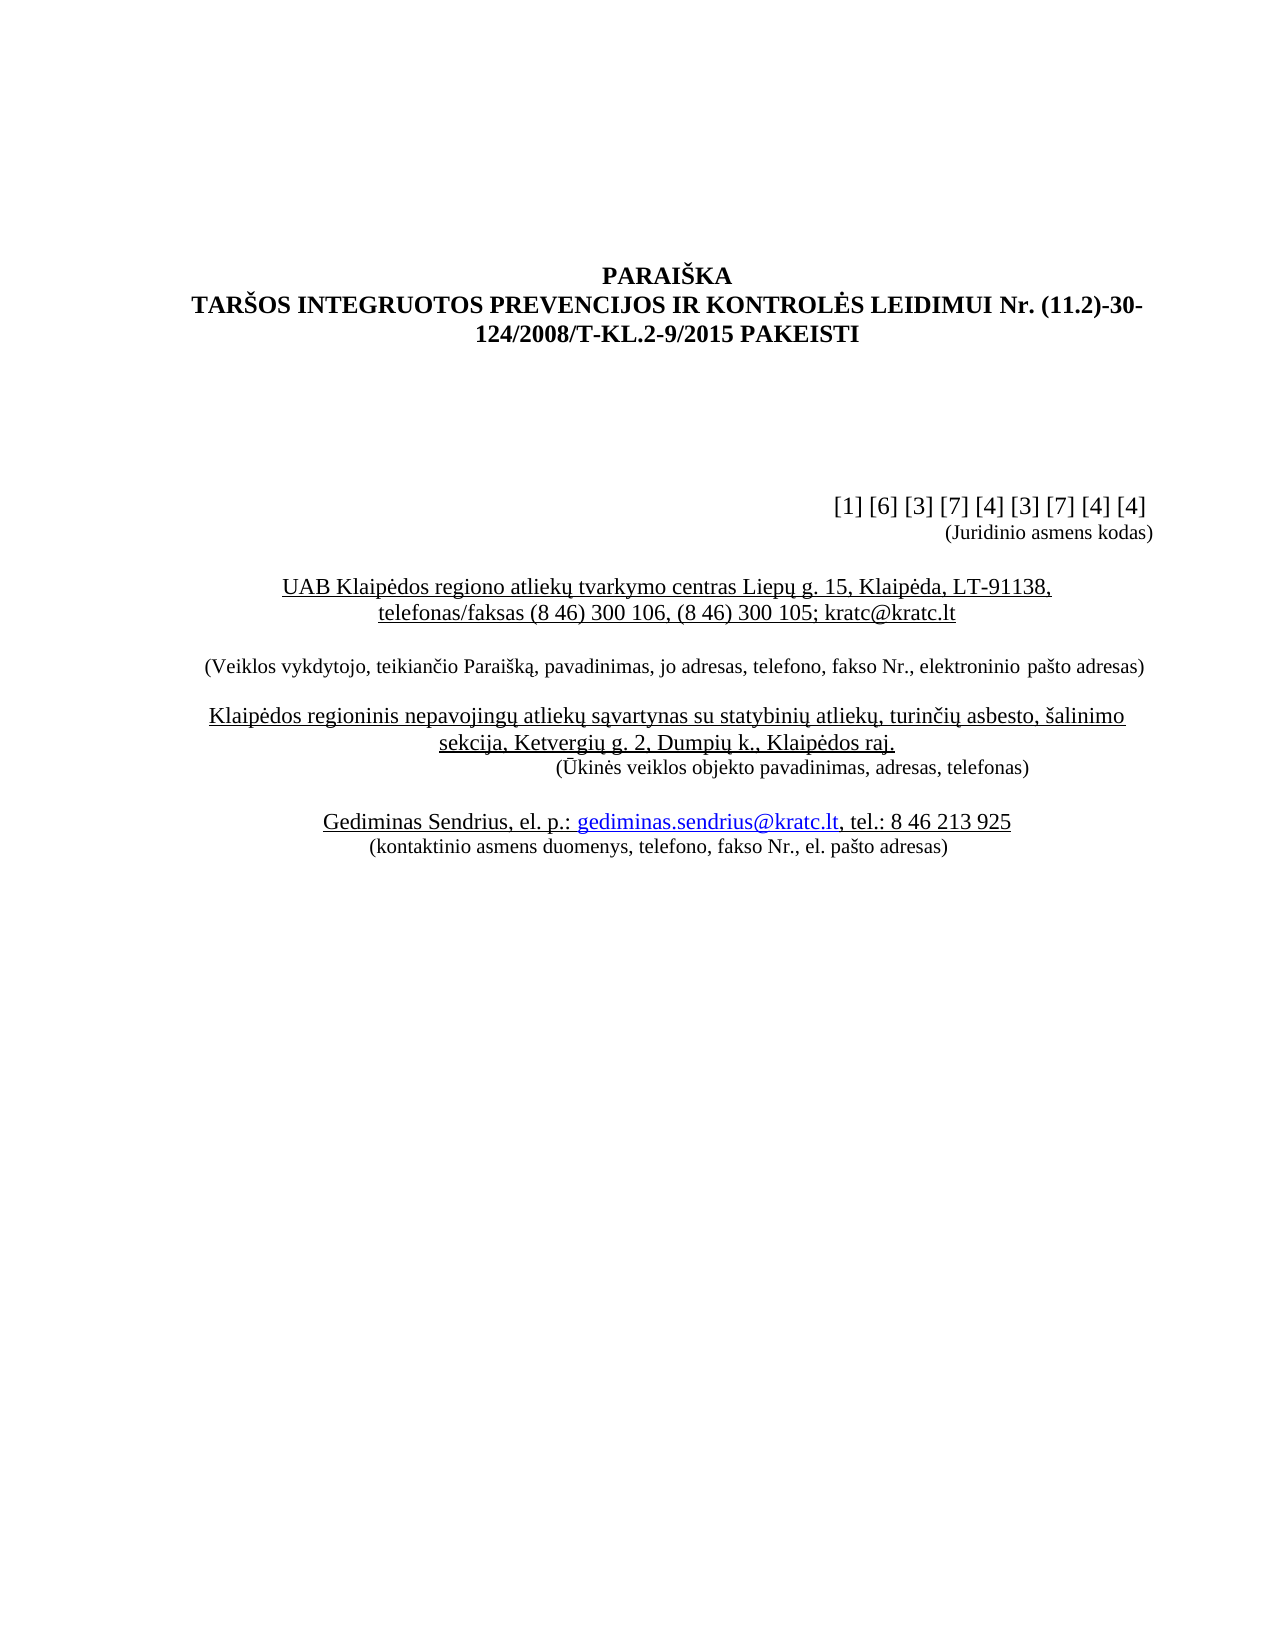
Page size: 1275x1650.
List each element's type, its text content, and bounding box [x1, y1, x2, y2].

text telefonas/faksas (8 46) 300 106, (8 46) 300 105; kratc@kratc.lt [177, 599, 1157, 625]
text (Veiklos vykdytojo, teikiančio Paraišką, pavadinimas, jo adresas, telefono, fakso Nr., elektroninio pašto adresas) [177, 654, 1157, 678]
text Gediminas Sendrius, el. p.: gediminas.sendrius@kratc.lt, tel.: 8 46 213 925 [177, 808, 1157, 834]
text PARAIŠKA [177, 261, 1157, 290]
text (Juridinio asmens kodas) [177, 520, 1157, 544]
text Klaipėdos regioninis nepavojingų atliekų sąvartynas su statybinių atliekų, turinčių asbesto, šalinimo sekcija, Ketvergių g. 2, Dumpių k., Klaipėdos raj. [177, 702, 1157, 755]
text [1] [6] [3] [7] [4] [3] [7] [4] [4] [177, 491, 1157, 520]
text (Ūkinės veiklos objekto pavadinimas, adresas, telefonas) [177, 755, 1157, 779]
text (kontaktinio asmens duomenys, telefono, fakso Nr., el. pašto adresas) [177, 834, 1157, 858]
text TARŠOS INTEGRUOTOS PREVENCIJOS IR KONTROLĖS LEIDIMUI Nr. (11.2)-30-124/2008/T-KL.2-9/2015 PAKEISTI [177, 290, 1157, 347]
text UAB Klaipėdos regiono atliekų tvarkymo centras Liepų g. 15, Klaipėda, LT-91138, [177, 573, 1157, 599]
